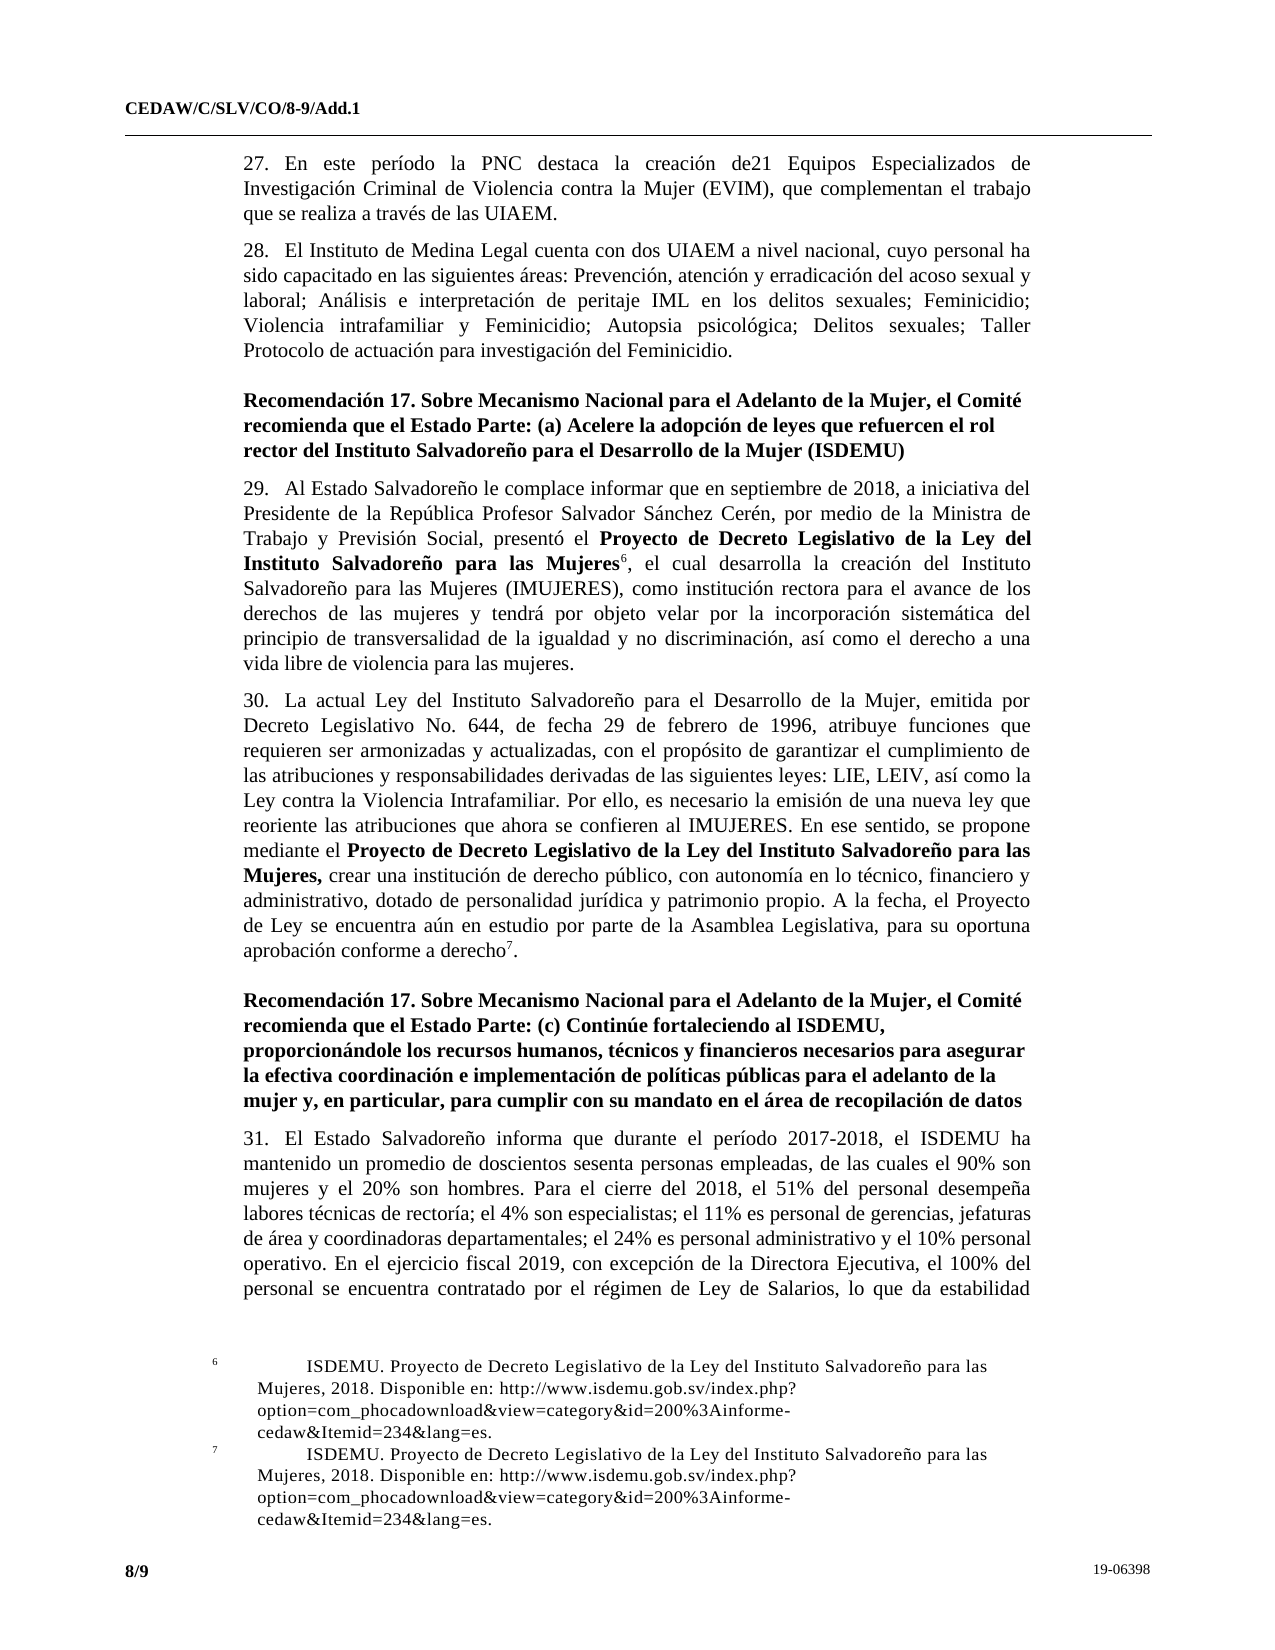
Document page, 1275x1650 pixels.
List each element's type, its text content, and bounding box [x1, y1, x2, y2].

text Recomendación 17. Sobre Mecanismo Nacional para el Adelanto de la Mujer, el Comité recomienda que el Estado Parte: (a) Acelere la adopción de leyes que refuercen el rol rector del Instituto Salvadoreño para el Desarrollo de la Mujer (ISDEMU) [125, 387, 1032, 462]
text 28. El Instituto de Medina Legal cuenta con dos UIAEM a nivel nacional, cuyo personal ha sido capacitado en las siguientes áreas: Prevención, atención y erradicación del acoso sexual y laboral; Análisis e interpretación de peritaje IML en los delitos sexuales; Feminicidio; Violencia intrafamiliar y Feminicidio; Autopsia psicológica; Delitos sexuales; Taller Protocolo de actuación para investigación del Feminicidio. [243, 237, 1032, 362]
text 27. En este período la PNC destaca la creación de21 Equipos Especializados de Investigación Criminal de Violencia contra la Mujer (EVIM), que complementan el trabajo que se realiza a través de las UIAEM. [243, 150, 1032, 225]
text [243, 1125, 1032, 1300]
text 30. La actual Ley del Instituto Salvadoreño para el Desarrollo de la Mujer, emitida por Decreto Legislativo No. 644, de fecha 29 de febrero de 1996, atribuye funciones que requieren ser armonizadas y actualizadas, con el propósito de garantizar el cumplimiento de las atribuciones y responsabilidades derivadas de las siguientes leyes: LIE, LEIV, así como la Ley contra la Violencia Intrafamiliar. Por ello, es necesario la emisión de una nueva ley que reoriente las atribuciones que ahora se confieren al IMUJERES. En ese sentido, se propone mediante el Proyecto de Decreto Legislativo de la Ley del Instituto Salvadoreño para las Mujeres, crear una institución de derecho público, con autonomía en lo técnico, financiero y administrativo, dotado de personalidad jurídica y patrimonio propio. A la fecha, el Proyecto de Ley se encuentra aún en estudio por parte de la Asamblea Legislativa, para su oportuna aprobación conforme a derecho. [243, 687, 1032, 962]
text 29. Al Estado Salvadoreño le complace informar que en septiembre de 2018, a iniciativa del Presidente de la República Profesor Salvador Sánchez Cerén, por medio de la Ministra de Trabajo y Previsión Social, presentó el Proyecto de Decreto Legislativo de la Ley del Instituto Salvadoreño para las Mujeres, el cual desarrolla la creación del Instituto Salvadoreño para las Mujeres (IMUJERES), como institución rectora para el avance de los derechos de las mujeres y tendrá por objeto velar por la incorporación sistemática del principio de transversalidad de la igualdad y no discriminación, así como el derecho a una vida libre de violencia para las mujeres. [243, 475, 1032, 675]
text Recomendación 17. Sobre Mecanismo Nacional para el Adelanto de la Mujer, el Comité recomienda que el Estado Parte: (c) Continúe fortaleciendo al ISDEMU, proporcionándole los recursos humanos, técnicos y financieros necesarios para asegurar la efectiva coordinación e implementación de políticas públicas para el adelanto de la mujer y, en particular, para cumplir con su mandato en el área de recopilación de datos [125, 987, 1032, 1112]
